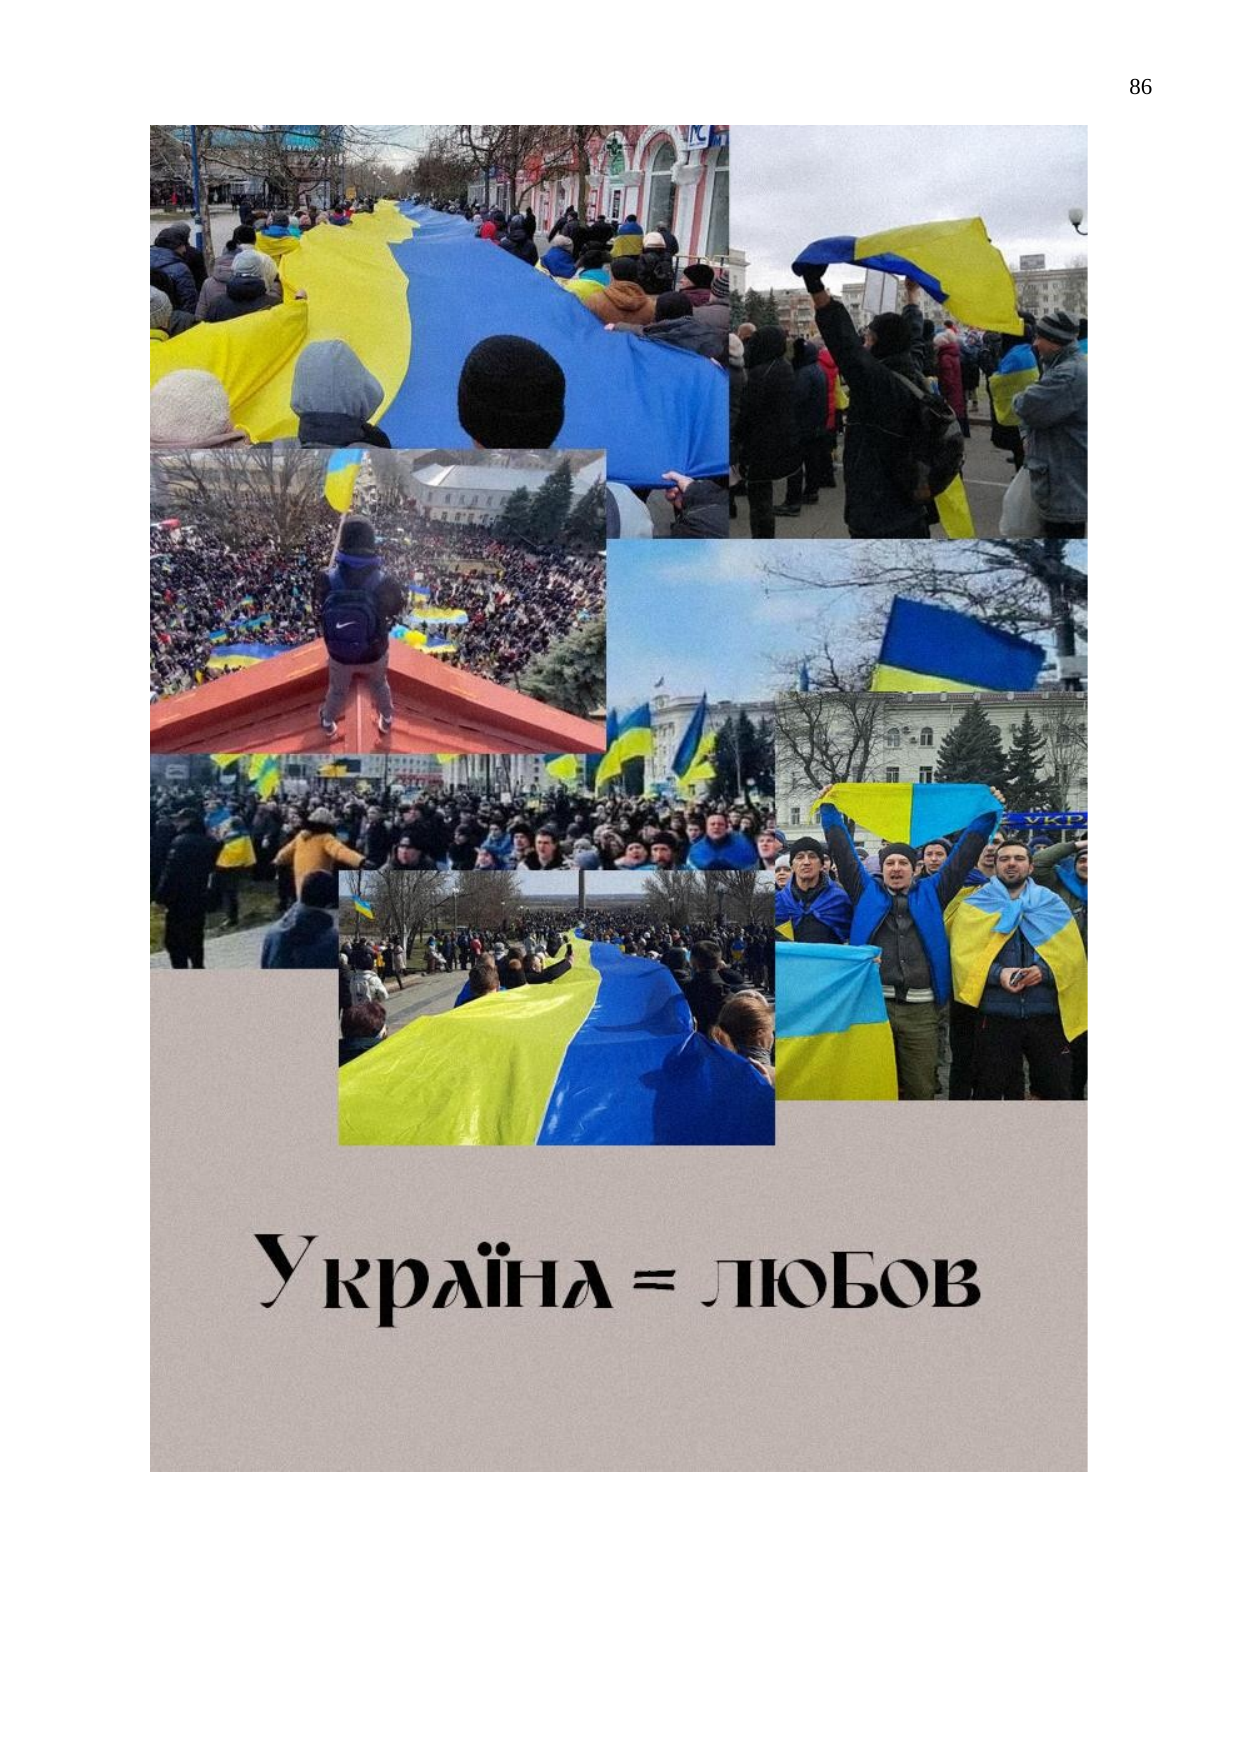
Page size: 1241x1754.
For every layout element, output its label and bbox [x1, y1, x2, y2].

picture [150, 125, 1088, 1472]
